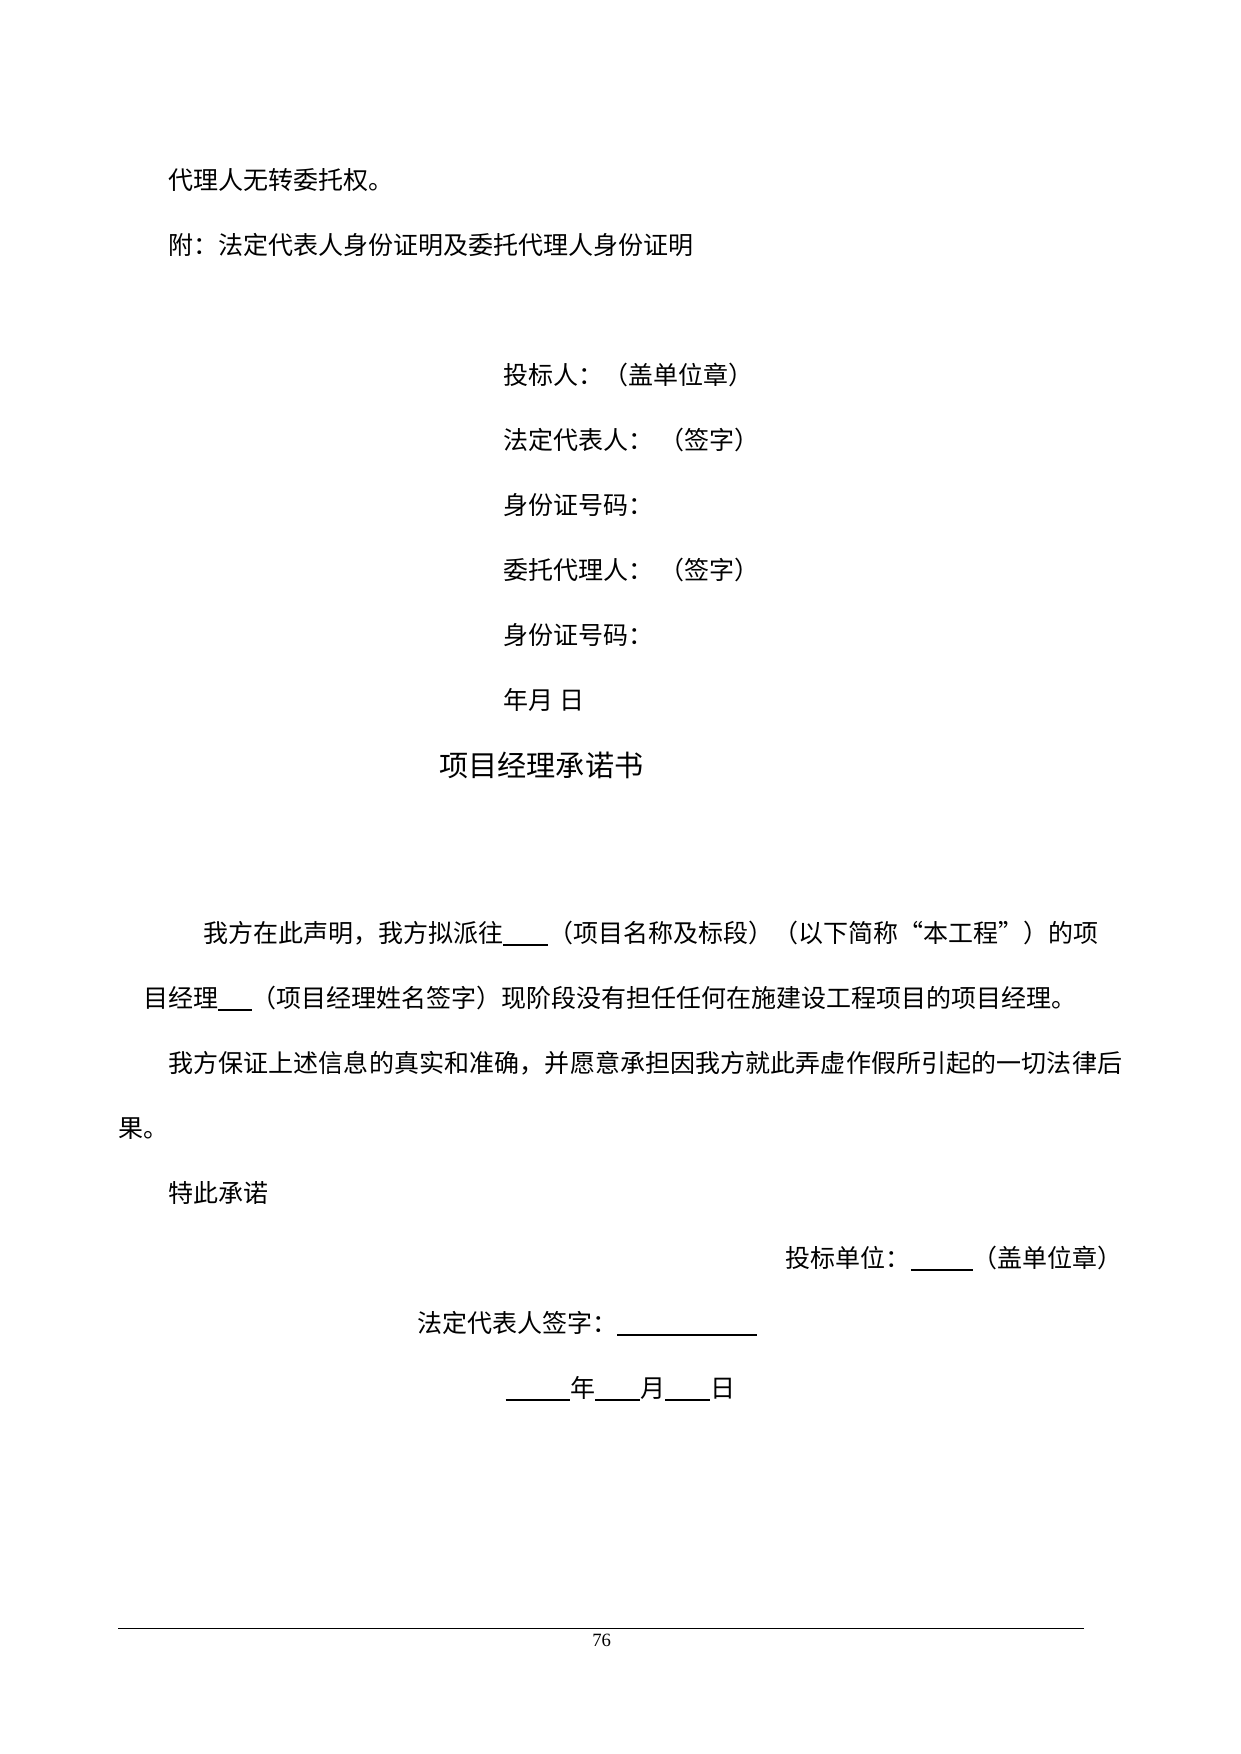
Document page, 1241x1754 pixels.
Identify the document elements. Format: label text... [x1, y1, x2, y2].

text 法定代表人签字： [118, 1289, 1089, 1354]
text 我方在此声明，我方拟派往 （项目名称及标段）（以下简称“本工程”）的项目经理 （项目经理姓名签字）现阶段没有担任任何在施建设工程项目的项目经理。 [143, 899, 1122, 1029]
text 年 月 日 [118, 1354, 1122, 1419]
text 代理人无转委托权。 [118, 146, 1122, 211]
text 法定代表人： （签字） [118, 406, 1122, 471]
text 身份证号码： [118, 471, 1122, 536]
text 附：法定代表人身份证明及委托代理人身份证明 [118, 211, 1122, 276]
text 投标人：（盖单位章） [118, 341, 1122, 406]
text 项目经理承诺书 [118, 731, 1122, 796]
text 投标单位： （盖单位章） [118, 1224, 1122, 1289]
text 我方保证上述信息的真实和准确，并愿意承担因我方就此弄虚作假所引起的一切法律后果。 [118, 1029, 1122, 1159]
text 年月 日 [118, 666, 1122, 731]
text 身份证号码： [118, 601, 1122, 666]
text 委托代理人： （签字） [118, 536, 1122, 601]
text 特此承诺 [118, 1159, 1122, 1224]
